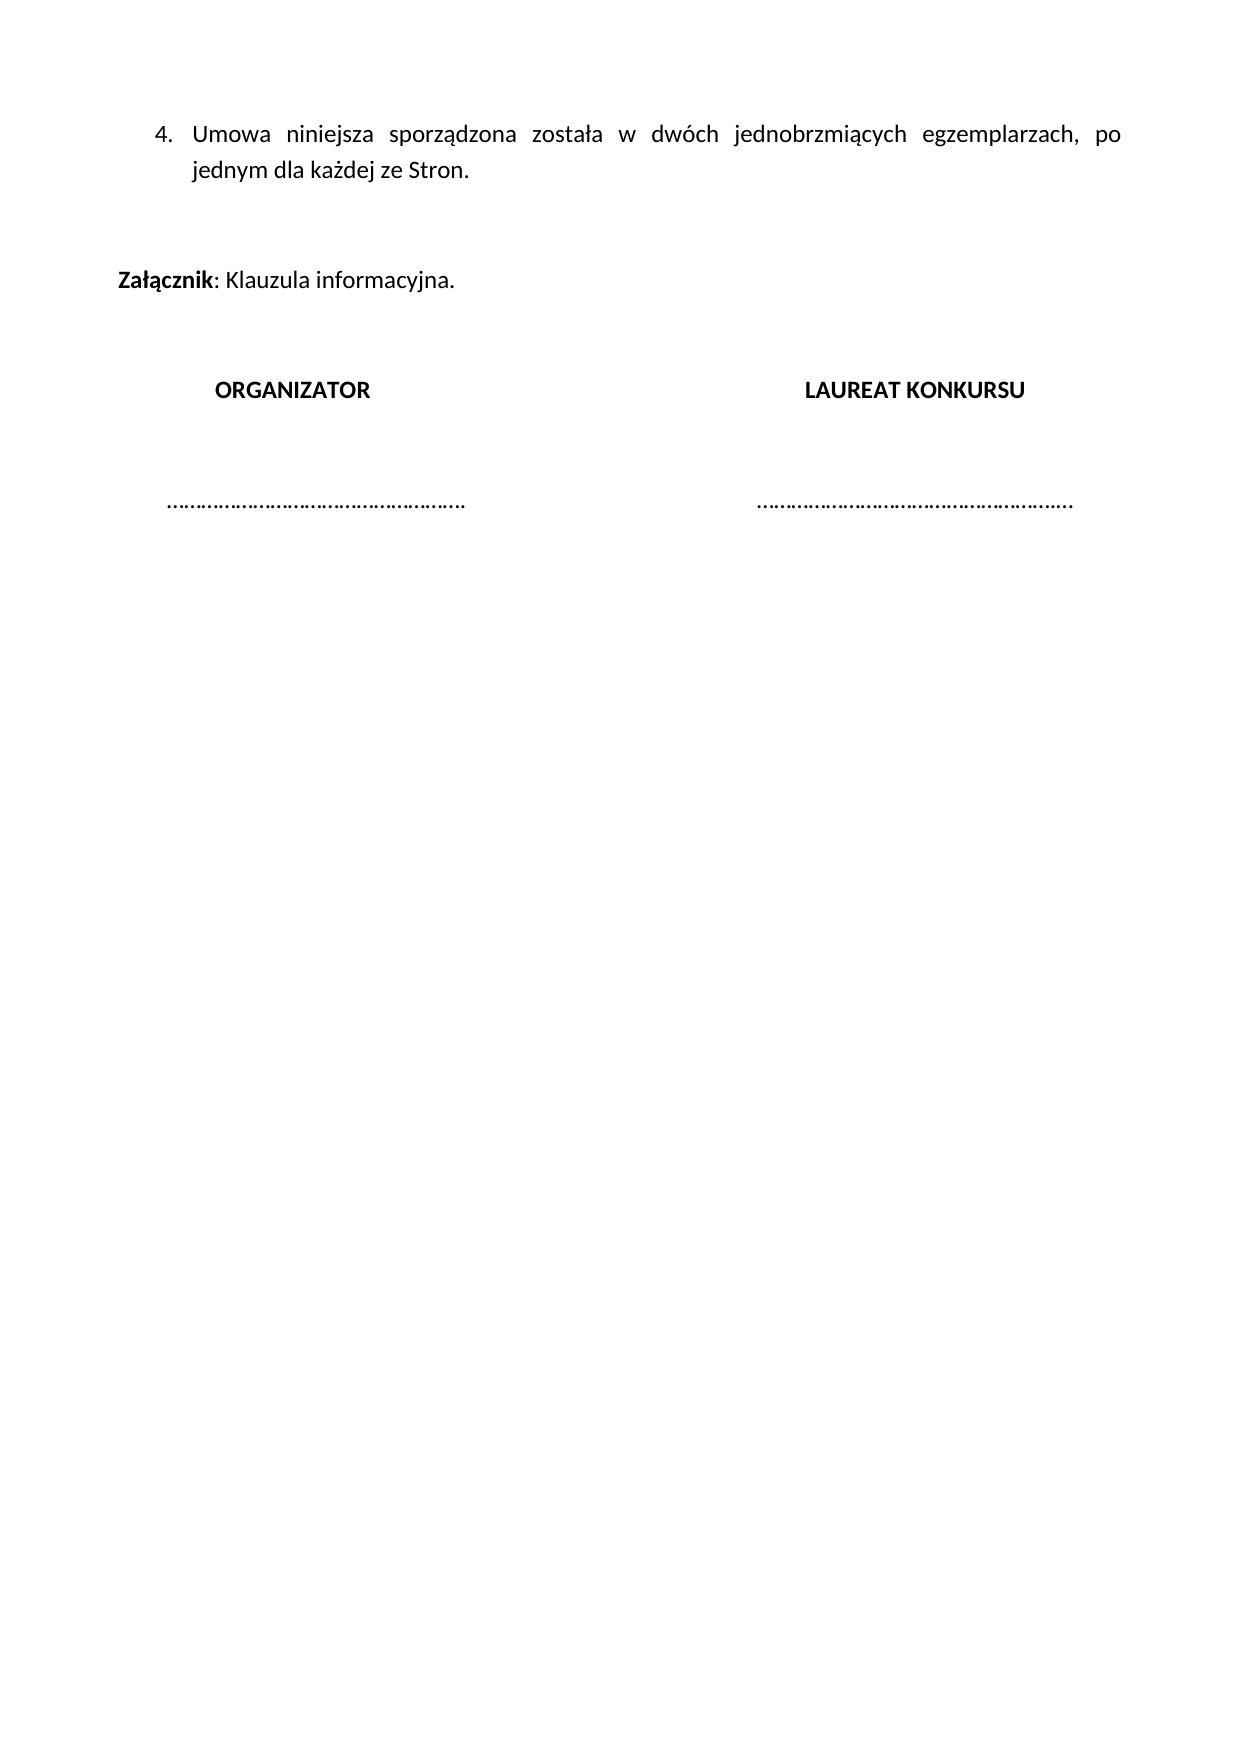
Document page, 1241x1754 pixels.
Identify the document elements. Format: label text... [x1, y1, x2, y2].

list Umowa niniejsza sporządzona została w dwóch jednobrzmiących egzemplarzach, po jednym dla każdej ze Stron. [154, 118, 1122, 185]
text ORGANIZATOR LAUREAT KONKURSU [118, 374, 1122, 404]
text ……………………………………………. …………………………………………….… [118, 484, 1122, 514]
text Załącznik: Klauzula informacyjna. [118, 264, 1122, 295]
